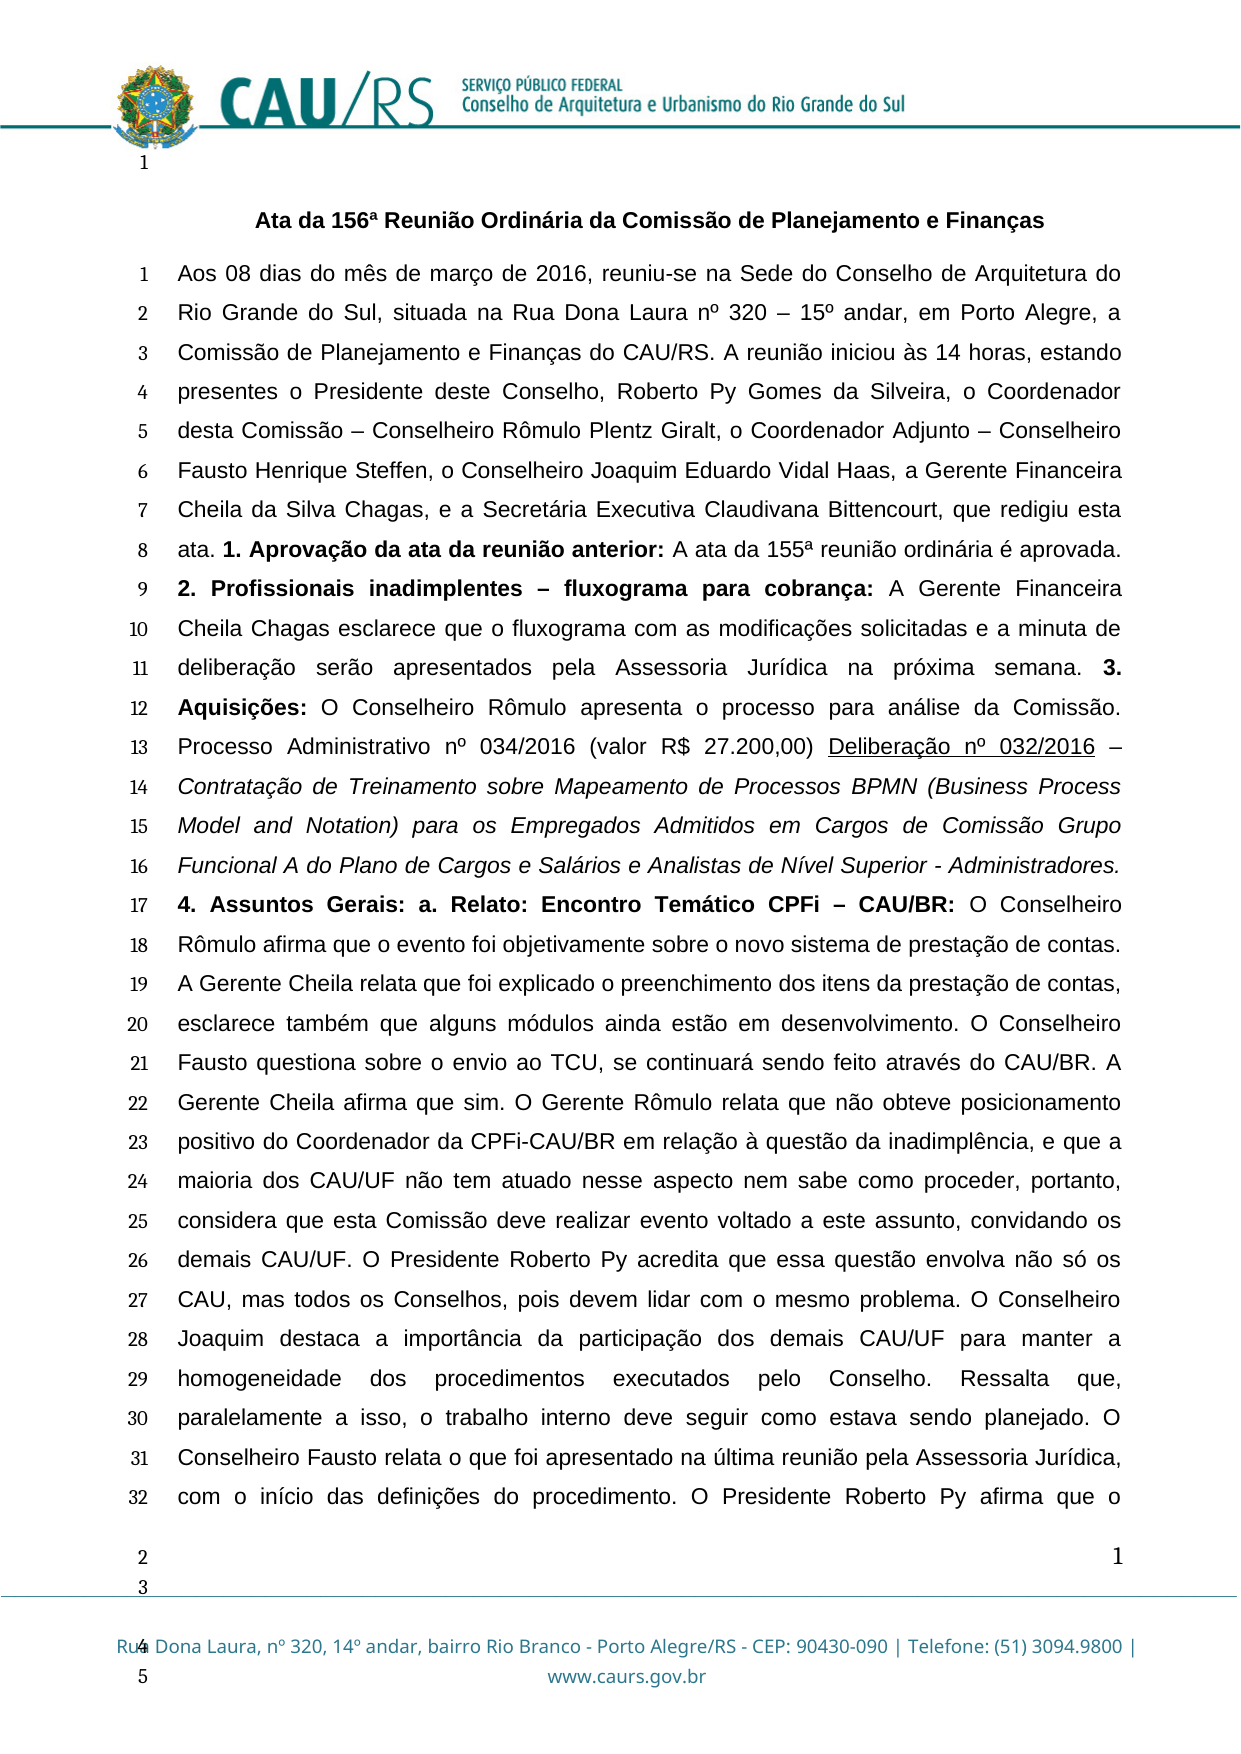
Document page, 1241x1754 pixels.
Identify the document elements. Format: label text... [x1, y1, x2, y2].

picture [0, 0, 1241, 160]
text Ata da 156ª Reunião Ordinária da Comissão de Planejamento e Finanças [177, 207, 1122, 233]
